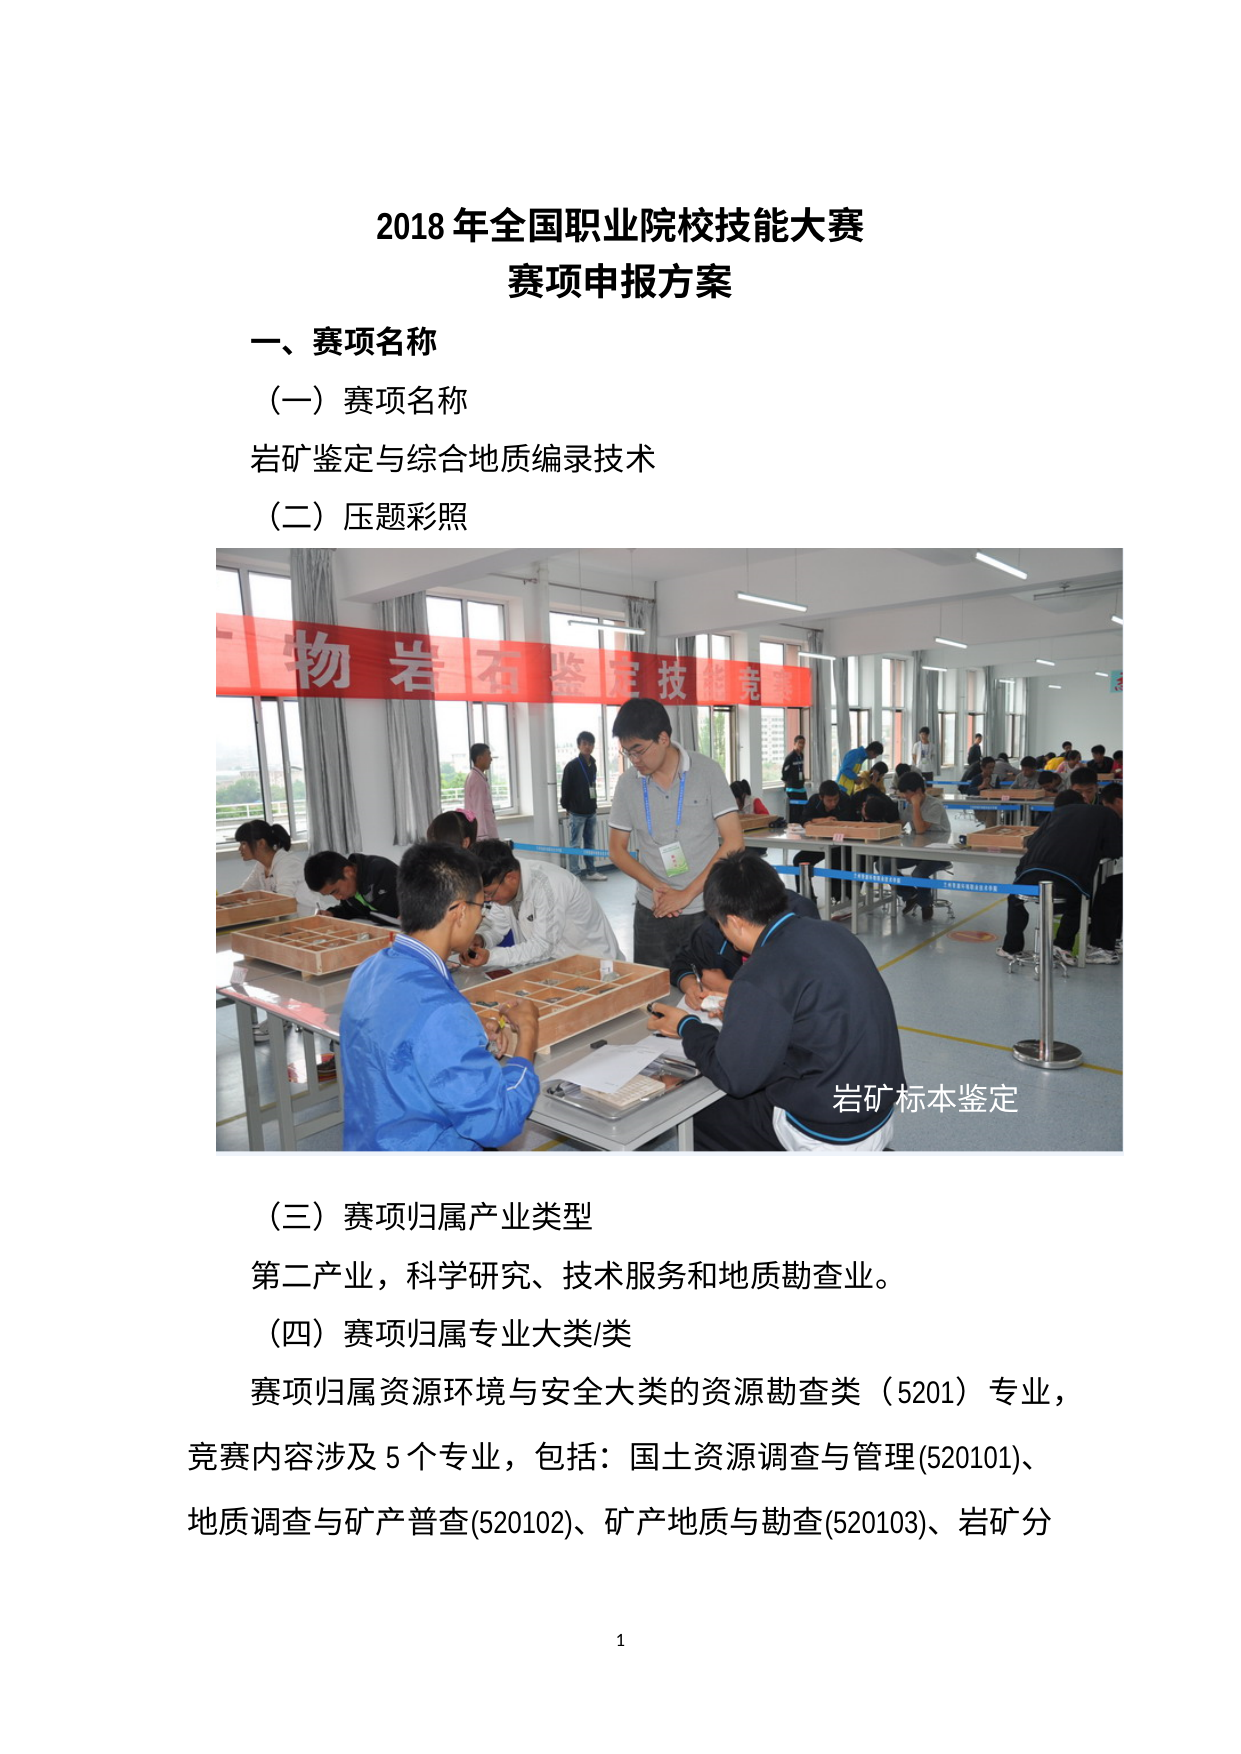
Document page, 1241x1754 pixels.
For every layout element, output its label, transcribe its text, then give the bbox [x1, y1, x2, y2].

picture [216, 548, 1124, 1156]
text （四）赛项归属专业大类/类 [187, 1299, 1053, 1357]
text （二）压题彩照 [187, 482, 1053, 540]
text 赛项申报方案 [187, 251, 1053, 307]
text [187, 1357, 1053, 1552]
text 岩矿鉴定与综合地质编录技术 [187, 424, 1053, 482]
text 一、赛项名称 [187, 307, 1053, 365]
text （一）赛项名称 [187, 365, 1053, 424]
text 2018年全国职业院校技能大赛 [187, 194, 1053, 251]
text 第二产业，科学研究、技术服务和地质勘查业。 [187, 1240, 1053, 1299]
text （三）赛项归属产业类型 [187, 1182, 1053, 1240]
